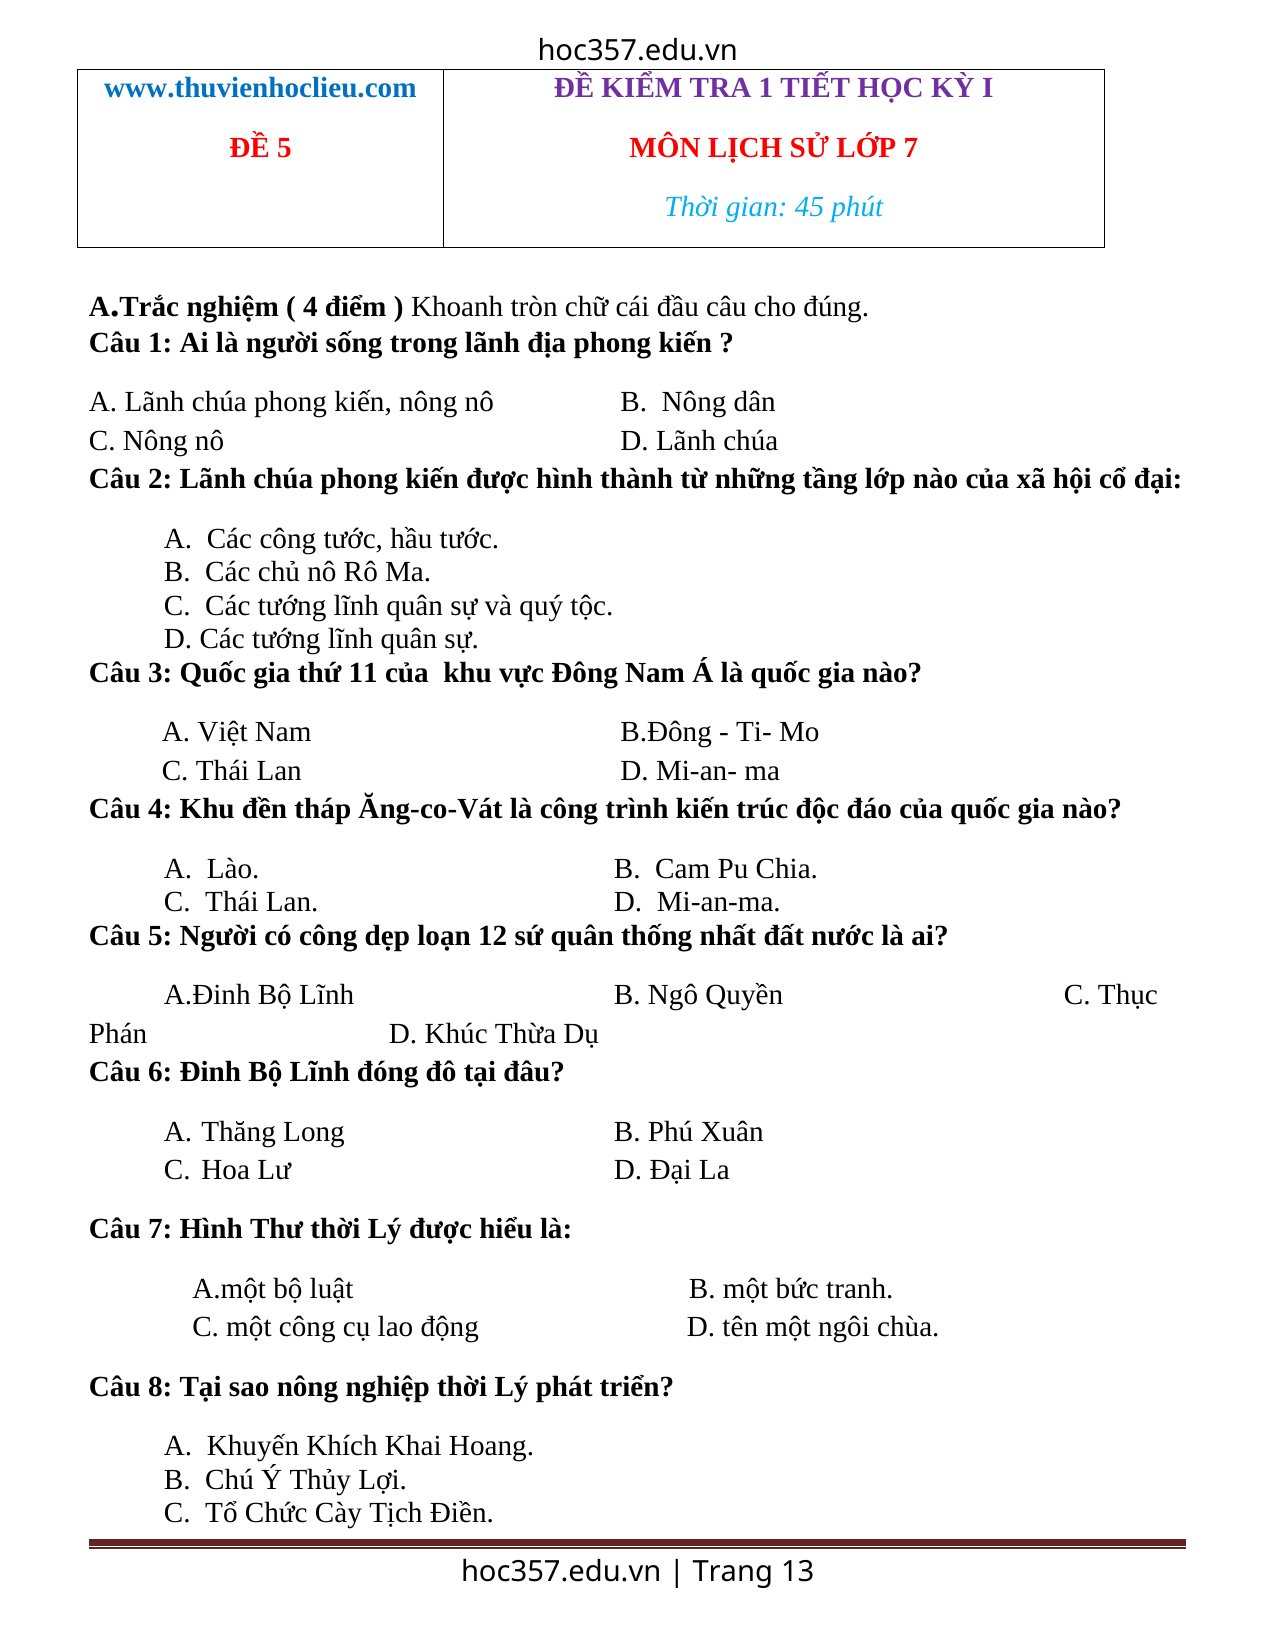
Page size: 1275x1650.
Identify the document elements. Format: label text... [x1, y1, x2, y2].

text C. Các tướng lĩnh quân sự và quý tộc. [89, 588, 1186, 621]
text A. Khuyến Khích Khai Hoang. [89, 1428, 1186, 1462]
text A.một bộ luật B. một bức tranh. C. một công cụ lao động D. tên một ngôi chùa. [192, 1271, 1186, 1343]
text Câu 8: Tại sao nông nghiệp thời Lý phát triển? [89, 1369, 1186, 1402]
text Câu 5: Người có công dẹp loạn 12 sứ quân thống nhất đất nước là ai? [89, 918, 1186, 951]
text A. Các công tước, hầu tước. [89, 521, 1186, 554]
text A. Việt Nam B.Đông - Ti- Mo C. Thái Lan D. Mi-an- ma Câu 4: Khu đền tháp Ăng-co-Vát là công trình kiến trúc độc đáo của quốc gia nào? [89, 714, 1186, 825]
text B. Chú Ý Thủy Lợi. [89, 1462, 1186, 1495]
text C. Thái Lan. D. Mi-an-ma. [89, 884, 1186, 918]
text A. Lãnh chúa phong kiến, nông nô B. Nông dân C. Nông nô D. Lãnh chúa Câu 2: Lãnh chúa phong kiến được hình thành từ những tầng lớp nào của xã hội cổ đại: [89, 384, 1186, 495]
text A.Trắc nghiệm ( 4 điểm ) Khoanh tròn chữ cái đầu câu cho đúng. [89, 282, 1186, 325]
text D. Các tướng lĩnh quân sự. [89, 621, 1186, 655]
text Câu 1: Ai là người sống trong lãnh địa phong kiến ? [89, 325, 1186, 358]
list Hoa Lư D. Đại La [164, 1152, 1186, 1186]
list Thăng Long B. Phú Xuân [164, 1114, 1186, 1147]
table_header ĐỀ KIỂM TRA 1 TIẾT HỌC KỲ I MÔN LỊCH SỬ LỚP 7 Thời gian: 45 phút [444, 70, 1104, 247]
text C. Tổ Chức Cày Tịch Điền. [89, 1495, 1186, 1529]
text Câu 3: Quốc gia thứ 11 của khu vực Đông Nam Á là quốc gia nào? [89, 655, 1186, 688]
table_header www.thuvienhoclieu.com ĐỀ 5 [78, 70, 443, 247]
text A.Đinh Bộ Lĩnh B. Ngô Quyền C. Thục Phán D. Khúc Thừa Dụ Câu 6: Đinh Bộ Lĩnh đóng đô tại đâu? [89, 977, 1186, 1088]
text B. Các chủ nô Rô Ma. [89, 554, 1186, 588]
text A. Lào. B. Cam Pu Chia. [89, 851, 1186, 884]
text Câu 7: Hình Thư thời Lý được hiểu là: [89, 1212, 1186, 1245]
